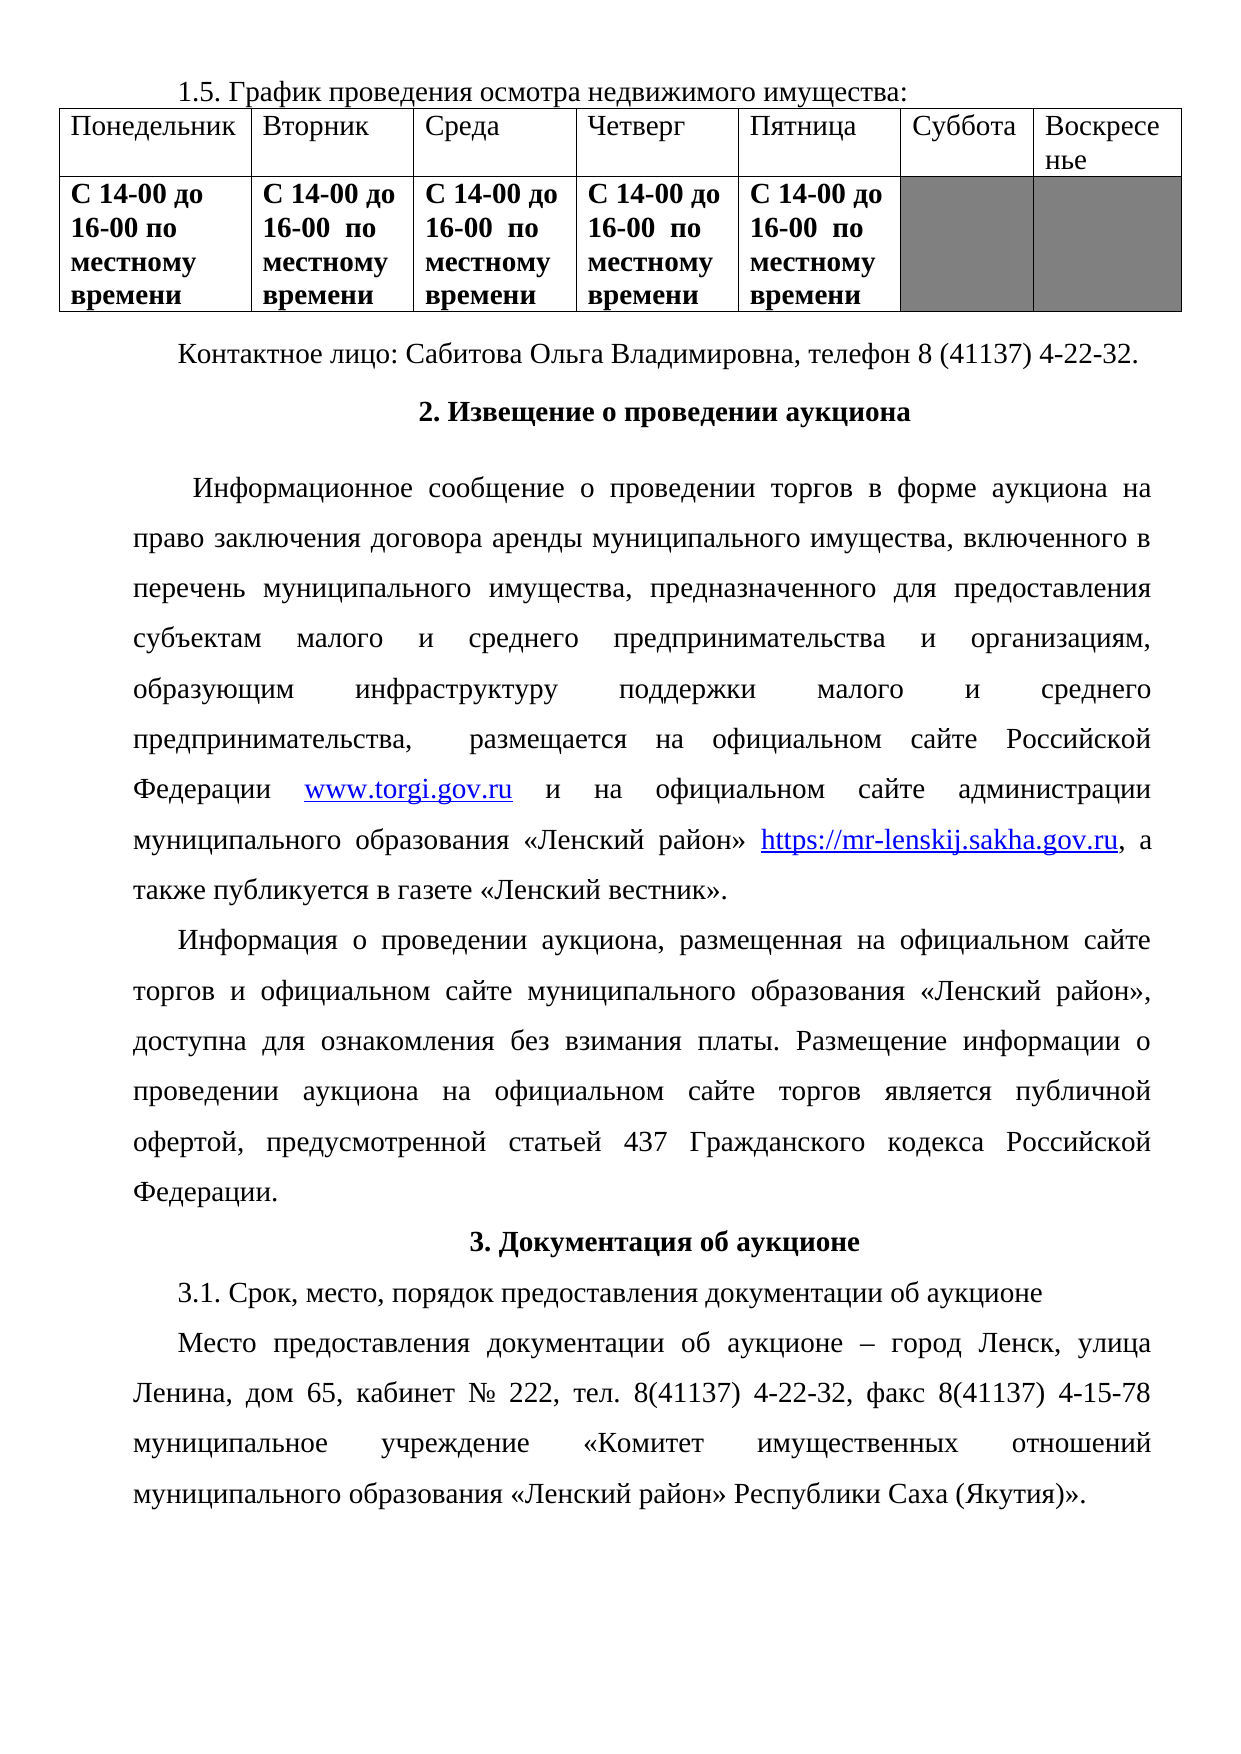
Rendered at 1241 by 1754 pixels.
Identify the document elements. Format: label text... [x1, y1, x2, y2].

table_cell С 14-00 до 16-00 по местному времени [60, 177, 251, 311]
text Контактное лицо: Сабитова Ольга Владимировна, телефон 8 (41137) 4-22-32. [133, 336, 1152, 369]
table_header Среда [414, 109, 576, 176]
table_header Четверг [577, 109, 738, 176]
table_cell С 14-00 до 16-00 по местному времени [577, 177, 738, 311]
table_cell [901, 177, 1033, 311]
text Место предоставления документации об аукционе – город Ленск, улица Ленина, дом 65, кабинет № 222, тел. 8(41137) 4-22-32, факс 8(41137) 4-15-78 муниципальное учреждение «Комитет имущественных отношений муниципального образования «Ленский район» Республики Саха (Якутия)». [133, 1325, 1152, 1509]
text Информационное сообщение о проведении торгов в форме аукциона на право заключения договора аренды муниципального имущества, включенного в перечень муниципального имущества, предназначенного для предоставления субъектам малого и среднего предпринимательства и организациям, образующим инфраструктуру поддержки малого и среднего предпринимательства, размещается на официальном сайте Российской Федерации www.torgi.gov.ru и на официальном сайте администрации муниципального образования «Ленский район» https://mr-lenskij.sakha.gov.ru, а также публикуется в газете «Ленский вестник». [133, 470, 1152, 906]
text 2. Извещение о проведении аукциона [133, 394, 1152, 428]
table_cell С 14-00 до 16-00 по местному времени [739, 177, 900, 311]
table_header Суббота [901, 109, 1033, 176]
text 3. Документация об аукционе [133, 1224, 1152, 1258]
table_header Вторник [252, 109, 413, 176]
table_header Воскресенье [1034, 109, 1181, 176]
table_cell С 14-00 до 16-00 по местному времени [414, 177, 576, 311]
table_cell [1034, 177, 1181, 311]
text 3.1. Срок, место, порядок предоставления документации об аукционе [133, 1275, 1152, 1308]
text 1.5. График проведения осмотра недвижимого имущества: [133, 74, 1152, 107]
table_cell С 14-00 до 16-00 по местному времени [252, 177, 413, 311]
text Информация о проведении аукциона, размещенная на официальном сайте торгов и официальном сайте муниципального образования «Ленский район», доступна для ознакомления без взимания платы. Размещение информации о проведении аукциона на официальном сайте торгов является публичной офертой, предусмотренной статьей 437 Гражданского кодекса Российской Федерации. [133, 922, 1152, 1208]
table_header Пятница [739, 109, 900, 176]
table_header Понедельник [60, 109, 251, 176]
